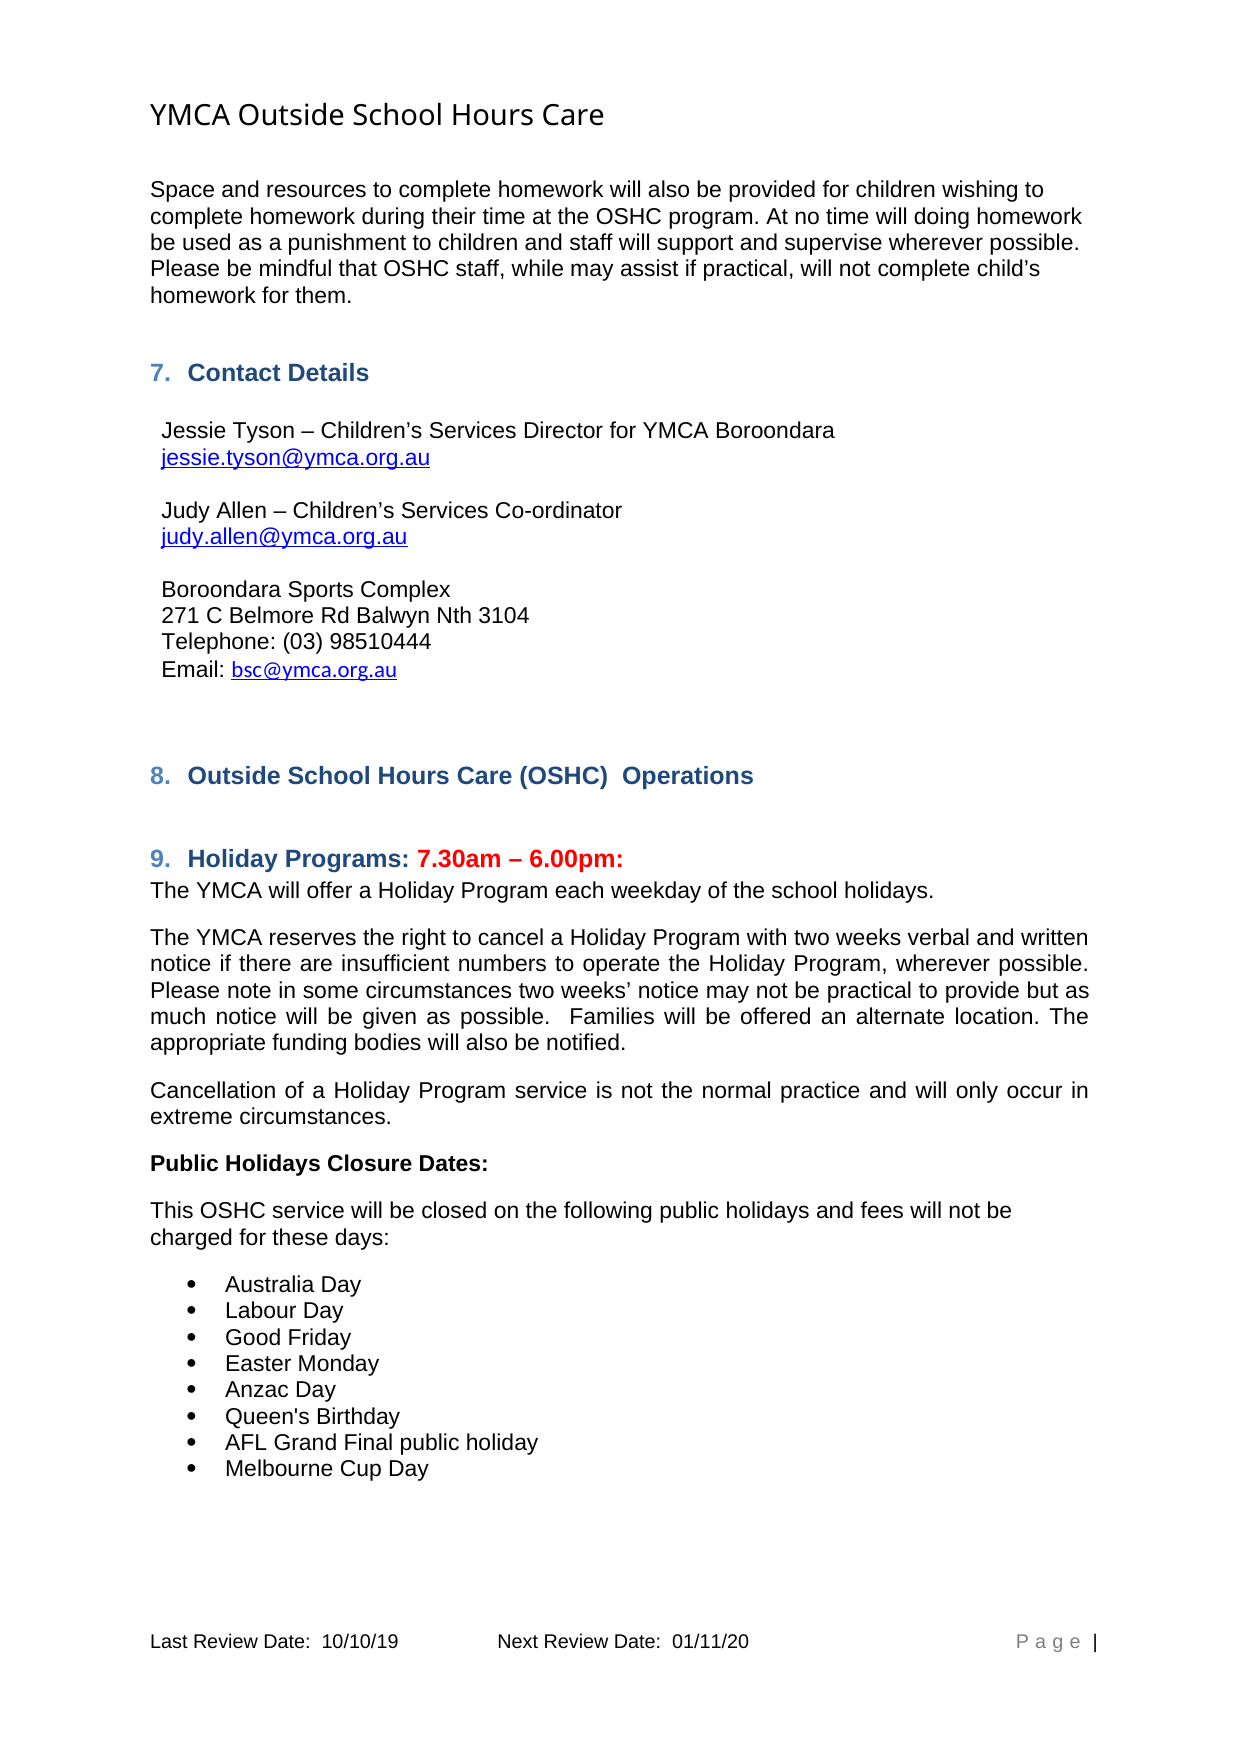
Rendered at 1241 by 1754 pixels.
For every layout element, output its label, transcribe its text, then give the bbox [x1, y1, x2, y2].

table_header Jessie Tyson – Children’s Services Director for YMCA Boroondara jessie.tyson@ymca.org.au Judy Allen – Children’s Services Co-ordinator judy.allen@ymca.org.au Boroondara Sports Complex 271 C Belmore Rd Balwyn Nth 3104 Telephone: (03) 98510444 Email: bsc@ymca.org.au [150, 418, 1102, 711]
text Space and resources to complete homework will also be provided for children wishing to complete homework during their time at the OSHC program. At no time will doing homework be used as a punishment to children and staff will support and supervise wherever possible. Please be mindful that OSHC staff, while may assist if practical, will not complete child’s homework for them. [150, 176, 1090, 308]
subtitle Outside School Hours Care (OSHC) Operations [150, 761, 1090, 789]
text This OSHC service will be closed on the following public holidays and fees will not be charged for these days: [150, 1197, 1090, 1250]
list Labour Day [187, 1297, 1090, 1323]
text The YMCA reserves the right to cancel a Holiday Program with two weeks verbal and written notice if there are insufficient numbers to operate the Holiday Program, wherever possible. Please note in some circumstances two weeks’ notice may not be practical to provide but as much notice will be given as possible. Families will be offered an alternate location. The appropriate funding bodies will also be notified. [150, 924, 1090, 1056]
list Queen's Birthday [187, 1403, 1090, 1429]
list Easter Monday [187, 1350, 1090, 1376]
list Good Friday [187, 1323, 1090, 1350]
list Anzac Day [187, 1376, 1090, 1403]
list Australia Day [187, 1271, 1090, 1297]
list AFL Grand Final public holiday [187, 1429, 1090, 1455]
text Public Holidays Closure Dates: [150, 1150, 1090, 1176]
list Melbourne Cup Day [187, 1455, 1090, 1482]
text Cancellation of a Holiday Program service is not the normal practice and will only occur in extreme circumstances. [150, 1077, 1090, 1129]
subtitle Holiday Programs: 7.30am – 6.00pm: [150, 844, 1090, 872]
text The YMCA will offer a Holiday Program each weekday of the school holidays. [150, 877, 1090, 903]
subtitle Contact Details [150, 358, 1090, 387]
